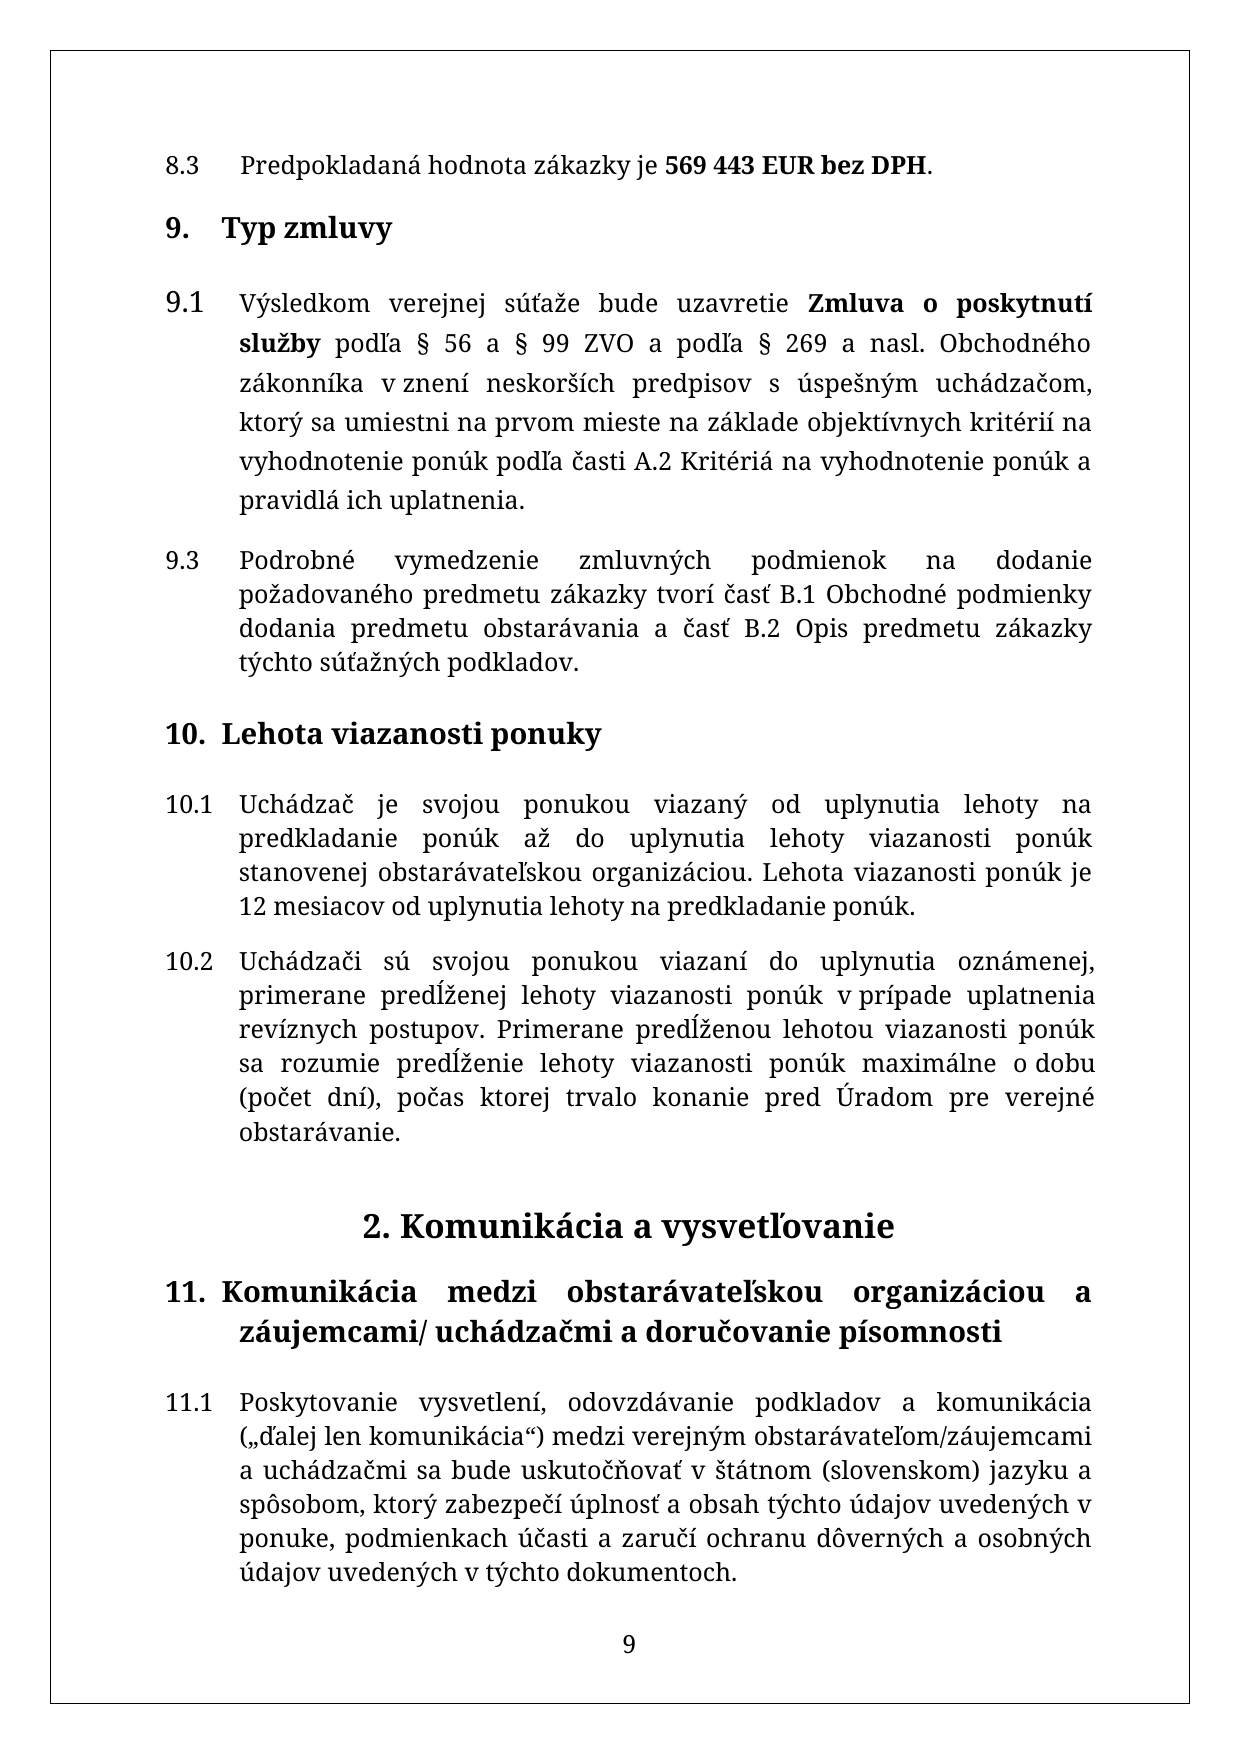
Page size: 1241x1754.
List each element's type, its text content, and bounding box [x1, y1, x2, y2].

subtitle Komunikácia medzi obstarávateľskou organizáciou a záujemcami/ uchádzačmi a doručovanie písomnosti [165, 1271, 1093, 1351]
subtitle Lehota viazanosti ponuky [165, 713, 1093, 753]
text 9.3 Podrobné vymedzenie zmluvných podmienok na dodanie požadovaného predmetu zákazky tvorí časť B.1 Obchodné podmienky dodania predmetu obstarávania a časť B.2 Opis predmetu zákazky týchto súťažných podkladov. [165, 543, 1093, 679]
text 10.2 Uchádzači sú svojou ponukou viazaní do uplynutia oznámenej, primerane predĺženej lehoty viazanosti ponúk v prípade uplatnenia revíznych postupov. Primerane predĺženou lehotou viazanosti ponúk sa rozumie predĺženie lehoty viazanosti ponúk maximálne o dobu (počet dní), počas ktorej trvalo konanie pred Úradom pre verejné obstarávanie. [165, 944, 1096, 1148]
list Poskytovanie vysvetlení, odovzdávanie podkladov a komunikácia („ďalej len komunikácia“) medzi verejným obstarávateľom/záujemcami a uchádzačmi sa bude uskutočňovať v štátnom (slovenskom) jazyku a spôsobom, ktorý zabezpečí úplnosť a obsah týchto údajov uvedených v ponuke, podmienkach účasti a zaručí ochranu dôverných a osobných údajov uvedených v týchto dokumentoch. [165, 1385, 1093, 1589]
list Predpokladaná hodnota zákazky je 569 443 EUR bez DPH. [165, 147, 1093, 182]
subtitle 2. Komunikácia a vysvetľovanie [165, 1203, 1093, 1248]
subtitle Typ zmluvy [165, 207, 1093, 247]
list Výsledkom verejnej súťaže bude uzavretie Zmluva o poskytnutí služby podľa § 56 a § 99 ZVO a podľa § 269 a nasl. Obchodného zákonníka v znení neskorších predpisov s úspešným uchádzačom, ktorý sa umiestni na prvom mieste na základe objektívnych kritérií na vyhodnotenie ponúk podľa časti A.2 Kritériá na vyhodnotenie ponúk a pravidlá ich uplatnenia. [165, 281, 1093, 517]
text 10.1 Uchádzač je svojou ponukou viazaný od uplynutia lehoty na predkladanie ponúk až do uplynutia lehoty viazanosti ponúk stanovenej obstarávateľskou organizáciou. Lehota viazanosti ponúk je 12 mesiacov od uplynutia lehoty na predkladanie ponúk. [165, 787, 1093, 923]
